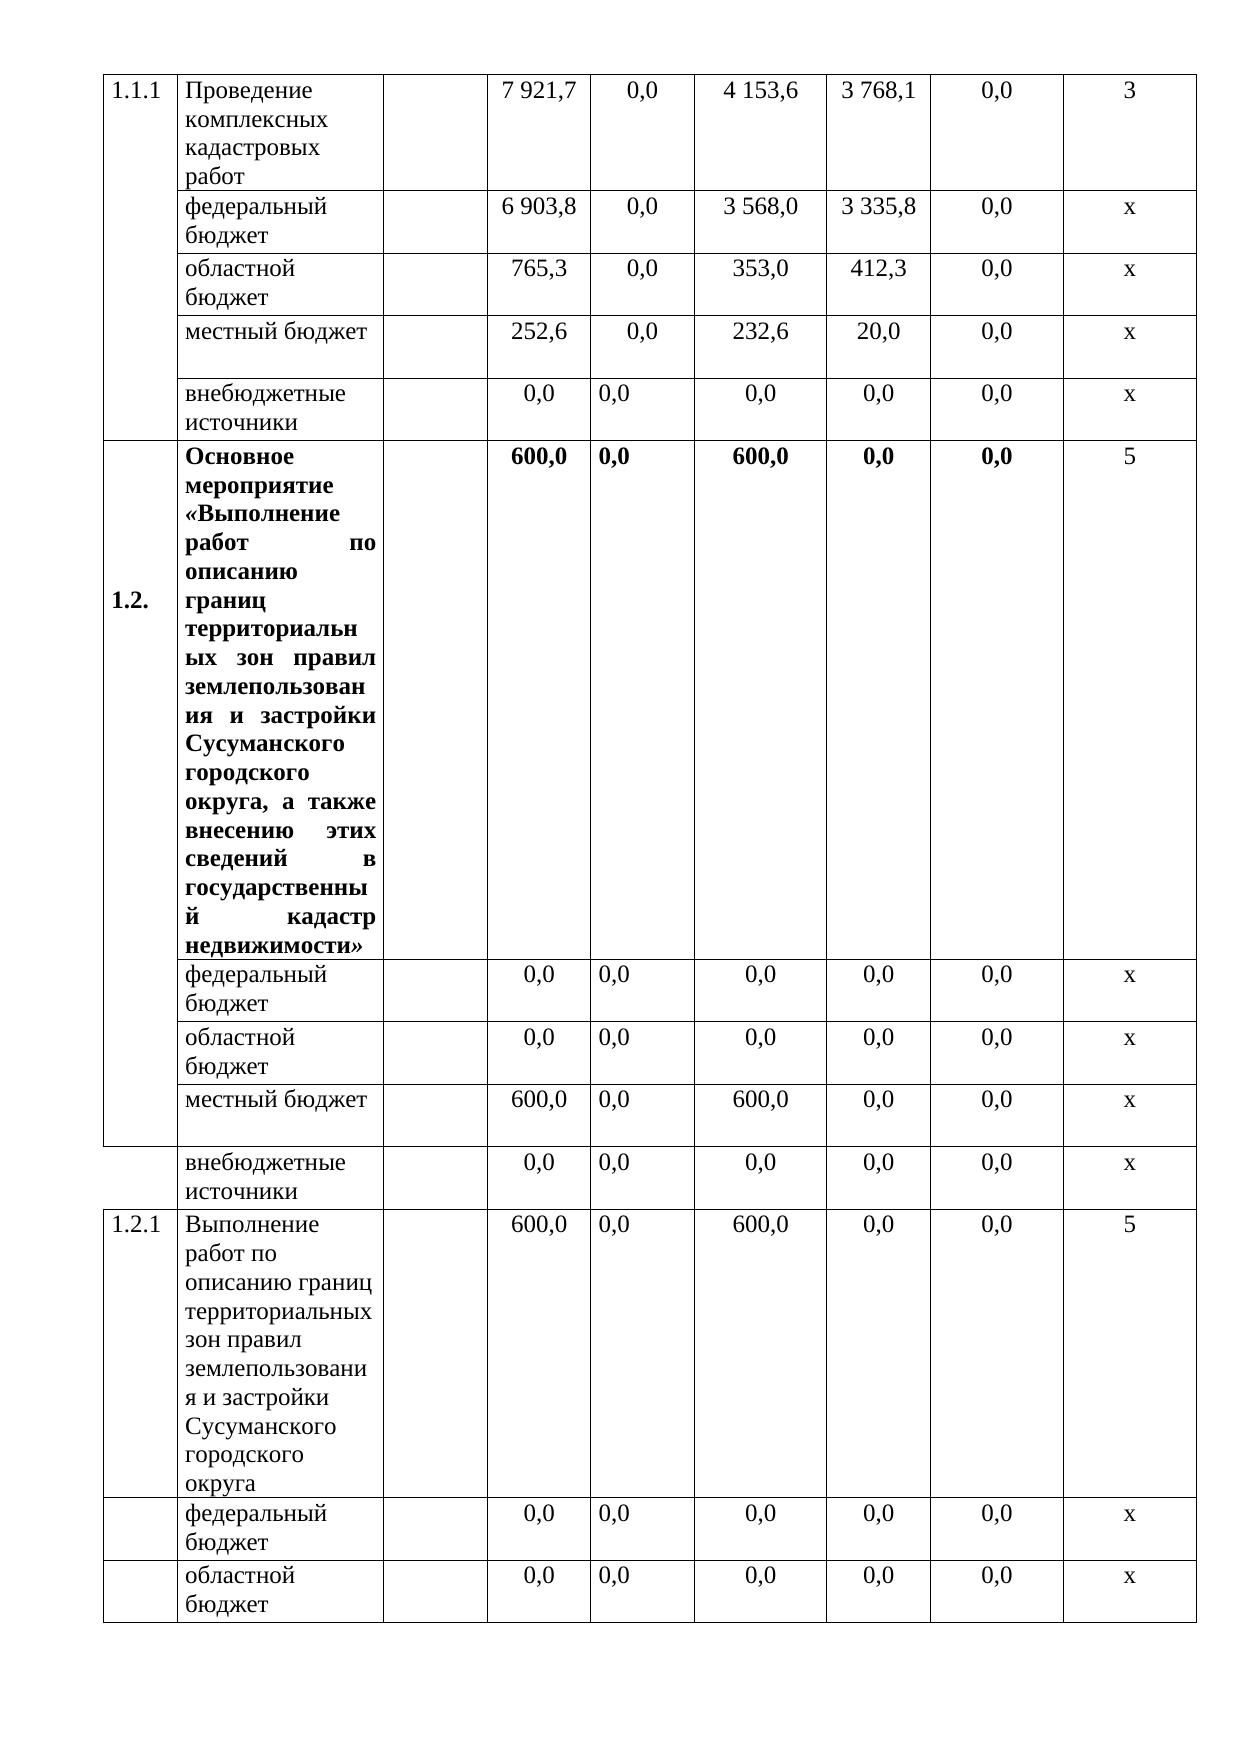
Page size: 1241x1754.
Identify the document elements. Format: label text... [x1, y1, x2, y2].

table_cell 4 153,6 [695, 75, 826, 190]
table_cell 1.2.1 [104, 1210, 177, 1497]
table_cell местный бюджет [178, 1085, 383, 1146]
table_cell [384, 191, 487, 252]
table_cell 0,0 [931, 316, 1063, 377]
table_cell 0,0 [931, 960, 1063, 1021]
table_cell областной бюджет [178, 1022, 383, 1083]
table_cell [104, 1561, 177, 1622]
table_cell 0,0 [931, 1210, 1063, 1497]
table_cell 765,3 [488, 254, 590, 315]
table_cell 0,0 [931, 1561, 1063, 1622]
table_cell 252,6 [488, 316, 590, 377]
table_cell 0,0 [591, 441, 694, 958]
table_cell Основное мероприятие «Выполнение работ по описанию границ территориальных зон правил землепользования и застройки Сусуманского городского округа, а также внесению этих сведений в государственный кадастр недвижимости» [178, 441, 383, 958]
table_cell х [1064, 316, 1196, 377]
table_cell 0,0 [591, 191, 694, 252]
table_cell [384, 316, 487, 377]
table_cell 0,0 [931, 254, 1063, 315]
table_cell 0,0 [931, 1022, 1063, 1083]
table_cell 0,0 [695, 1498, 826, 1559]
table_cell х [1064, 254, 1196, 315]
table_cell 0,0 [827, 1561, 930, 1622]
table_cell х [1064, 379, 1196, 440]
table_cell 1.2. [104, 441, 177, 1146]
table_cell 0,0 [591, 960, 694, 1021]
table_cell 0,0 [488, 960, 590, 1021]
table_cell 0,0 [695, 960, 826, 1021]
table_cell 600,0 [488, 1085, 590, 1146]
table_cell областной бюджет [178, 254, 383, 315]
table_cell [384, 1498, 487, 1559]
table_cell 0,0 [591, 1210, 694, 1497]
table_cell [384, 1561, 487, 1622]
table_cell 3 335,8 [827, 191, 930, 252]
table_cell 0,0 [827, 1022, 930, 1083]
table_cell 600,0 [488, 1210, 590, 1497]
table_cell 0,0 [931, 75, 1063, 190]
table_cell местный бюджет [178, 316, 383, 377]
table_cell 0,0 [591, 316, 694, 377]
table_cell [384, 254, 487, 315]
table_cell 0,0 [827, 1210, 930, 1497]
table_cell 0,0 [591, 1022, 694, 1083]
table_cell внебюджетные источники [178, 379, 383, 440]
table_cell 0,0 [827, 960, 930, 1021]
table_cell 0,0 [827, 379, 930, 440]
table_cell [384, 75, 487, 190]
table_cell [384, 960, 487, 1021]
table_cell федеральный бюджет [178, 1498, 383, 1559]
table_cell 600,0 [695, 441, 826, 958]
table_cell 0,0 [931, 1085, 1063, 1146]
table_cell 0,0 [488, 1022, 590, 1083]
table_cell 600,0 [488, 441, 590, 958]
table_cell х [1064, 1561, 1196, 1622]
table_cell [384, 1147, 487, 1208]
table_cell 0,0 [931, 379, 1063, 440]
table_cell 1.1.1 [104, 75, 177, 440]
table_cell 5 [1064, 1210, 1196, 1497]
table_cell 0,0 [931, 1498, 1063, 1559]
table_cell [384, 379, 487, 440]
table_cell 0,0 [591, 1085, 694, 1146]
table_cell х [1064, 1147, 1196, 1208]
table_cell 0,0 [827, 1498, 930, 1559]
table_cell 0,0 [827, 1147, 930, 1208]
table_cell 20,0 [827, 316, 930, 377]
table_cell [384, 1210, 487, 1497]
table_cell 600,0 [695, 1210, 826, 1497]
table_cell внебюджетные источники [178, 1147, 383, 1208]
table_cell Выполнение работ по описанию границ территориальных зон правил землепользования и застройки Сусуманского городского округа [178, 1210, 383, 1497]
table_cell 0,0 [695, 1561, 826, 1622]
table_cell 0,0 [931, 191, 1063, 252]
table_cell 0,0 [488, 1498, 590, 1559]
table_cell 3 568,0 [695, 191, 826, 252]
table_cell 0,0 [591, 379, 694, 440]
table_cell 3 768,1 [827, 75, 930, 190]
table_cell [384, 1085, 487, 1146]
table_cell 232,6 [695, 316, 826, 377]
table_cell 0,0 [591, 1498, 694, 1559]
table_cell Проведение комплексных кадастровых работ [178, 75, 383, 190]
table_cell 600,0 [695, 1085, 826, 1146]
table_cell [104, 1498, 177, 1559]
table_cell 0,0 [695, 1147, 826, 1208]
table_cell 5 [1064, 441, 1196, 958]
table_cell 0,0 [931, 1147, 1063, 1208]
table_cell 353,0 [695, 254, 826, 315]
table_cell [384, 1022, 487, 1083]
table_cell 0,0 [591, 254, 694, 315]
table_cell 0,0 [695, 379, 826, 440]
table_cell 0,0 [827, 1085, 930, 1146]
table_cell х [1064, 1085, 1196, 1146]
table_cell федеральный бюджет [178, 960, 383, 1021]
table_cell 6 903,8 [488, 191, 590, 252]
table_cell 0,0 [488, 379, 590, 440]
table_cell х [1064, 1022, 1196, 1083]
table_cell 3 [1064, 75, 1196, 190]
table_cell 0,0 [827, 441, 930, 958]
table_cell 0,0 [488, 1561, 590, 1622]
table_cell х [1064, 960, 1196, 1021]
table_cell федеральный бюджет [178, 191, 383, 252]
table_cell 412,3 [827, 254, 930, 315]
table_cell 7 921,7 [488, 75, 590, 190]
table_cell областной бюджет [178, 1561, 383, 1622]
table_cell 0,0 [591, 1561, 694, 1622]
table_cell 0,0 [591, 1147, 694, 1208]
table_cell х [1064, 191, 1196, 252]
table_cell 0,0 [931, 441, 1063, 958]
table_cell 0,0 [695, 1022, 826, 1083]
table_cell [384, 441, 487, 958]
table_cell 0,0 [488, 1147, 590, 1208]
table_cell 0,0 [591, 75, 694, 190]
table_cell х [1064, 1498, 1196, 1559]
